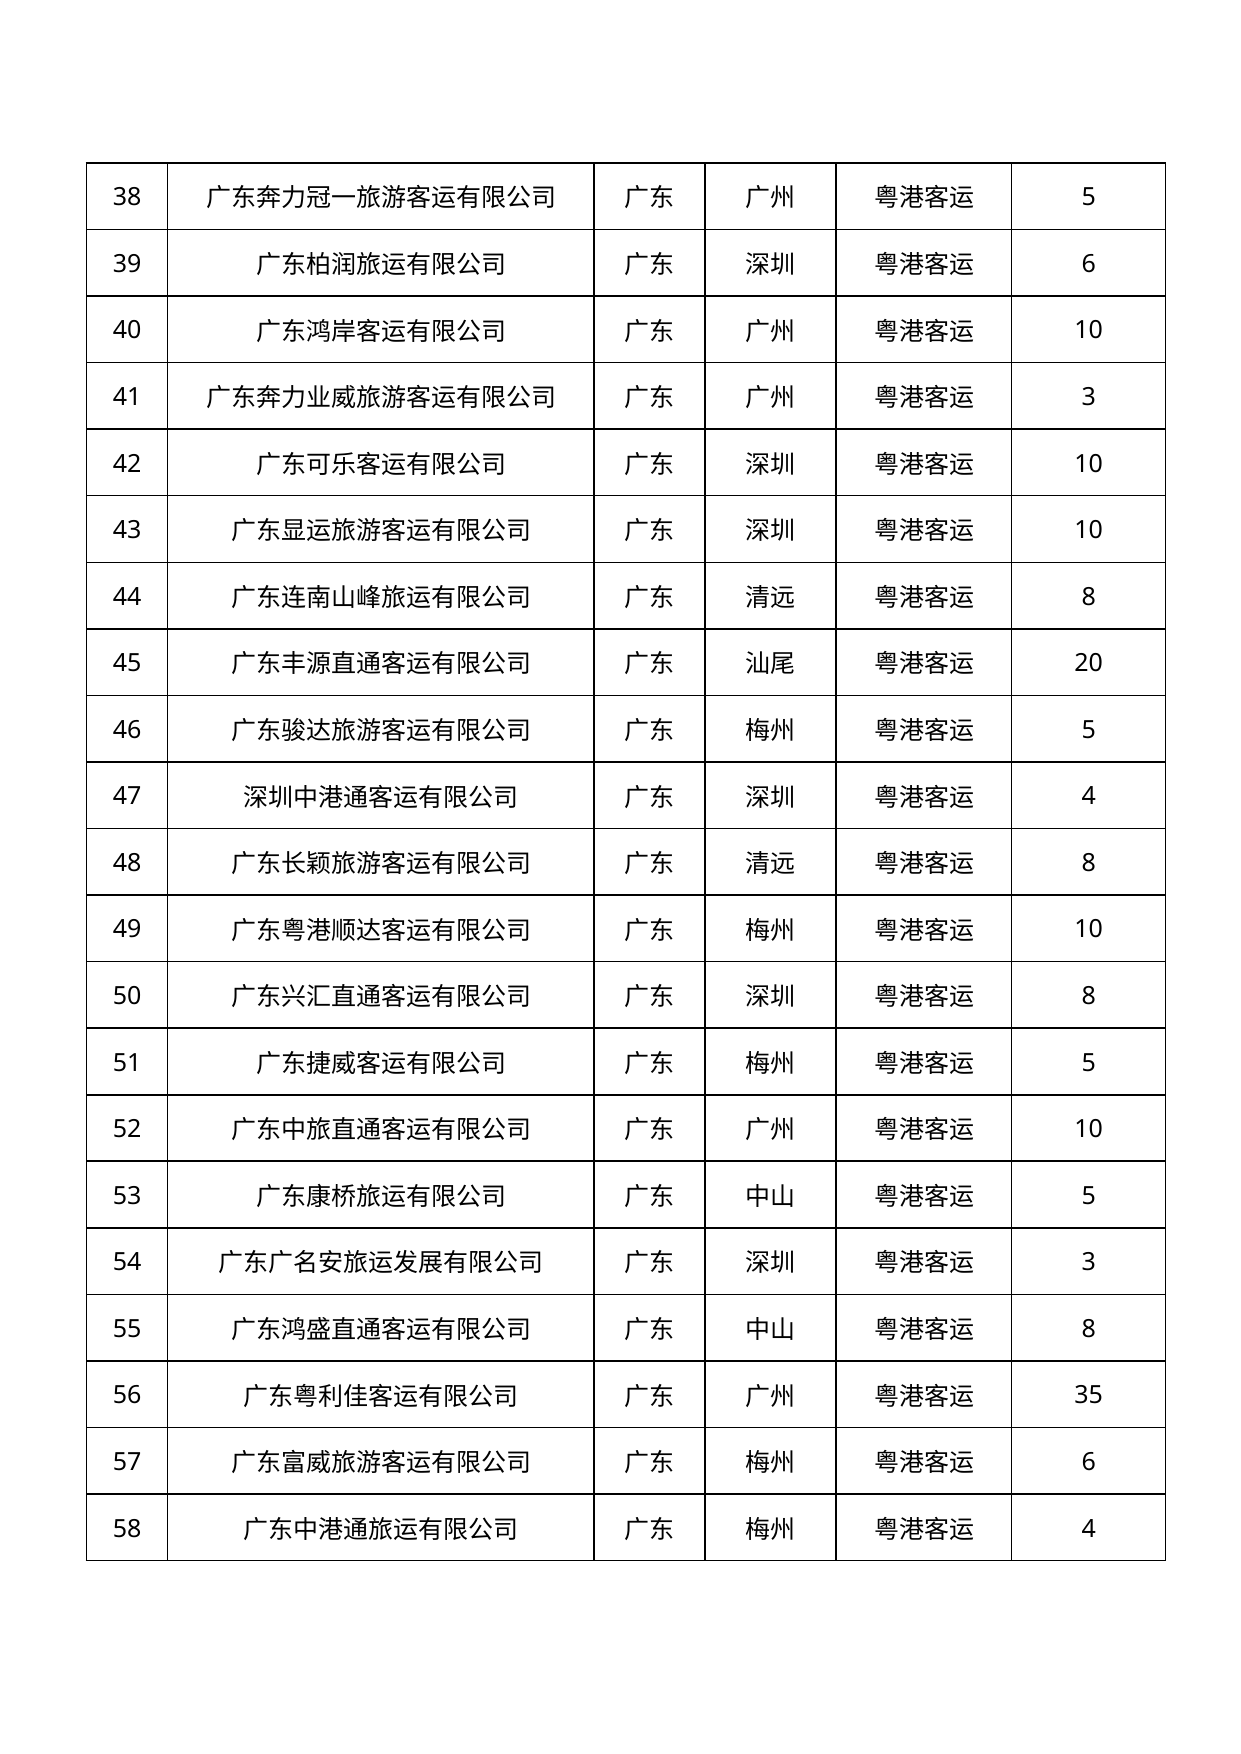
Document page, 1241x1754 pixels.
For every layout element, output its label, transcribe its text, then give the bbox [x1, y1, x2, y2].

table_cell 广东 [595, 1162, 704, 1227]
table_cell 清远 [706, 829, 835, 894]
table_cell 5 [1012, 164, 1165, 228]
table_cell 55 [87, 1295, 167, 1360]
table_cell 粤港客运 [837, 297, 1011, 362]
table_cell 广东 [595, 763, 704, 828]
table_cell 广东 [595, 1362, 704, 1427]
table_cell 深圳 [706, 962, 835, 1027]
table_cell 广东 [595, 829, 704, 894]
table_cell 广东康桥旅运有限公司 [168, 1162, 593, 1227]
table_cell 广东 [595, 1096, 704, 1160]
table_cell 广东中港通旅运有限公司 [168, 1495, 593, 1560]
table_cell 10 [1012, 496, 1165, 561]
table_cell 粤港客运 [837, 563, 1011, 628]
table_cell 深圳 [706, 763, 835, 828]
table_cell 44 [87, 563, 167, 628]
table_cell 3 [1012, 363, 1165, 428]
table_cell 广州 [706, 1096, 835, 1160]
table_cell 49 [87, 896, 167, 961]
table_cell 汕尾 [706, 630, 835, 694]
table_cell 广东捷威客运有限公司 [168, 1029, 593, 1094]
table_cell 42 [87, 430, 167, 495]
table_cell 清远 [706, 563, 835, 628]
table_cell 58 [87, 1495, 167, 1560]
table_cell 38 [87, 164, 167, 228]
table_cell 广东 [595, 896, 704, 961]
table_cell 5 [1012, 1162, 1165, 1227]
table_cell 53 [87, 1162, 167, 1227]
table_cell 40 [87, 297, 167, 362]
table_cell 粤港客运 [837, 696, 1011, 761]
table_cell 广东连南山峰旅运有限公司 [168, 563, 593, 628]
table_cell 广东 [595, 1229, 704, 1293]
table_cell 广东 [595, 230, 704, 295]
table_cell 广东广名安旅运发展有限公司 [168, 1229, 593, 1293]
table_cell 广东 [595, 1029, 704, 1094]
table_cell 粤港客运 [837, 164, 1011, 228]
table_cell 粤港客运 [837, 630, 1011, 694]
table_cell 梅州 [706, 696, 835, 761]
table_cell 广东可乐客运有限公司 [168, 430, 593, 495]
table_cell 广东 [595, 297, 704, 362]
table_cell 广东 [595, 164, 704, 228]
table_cell 41 [87, 363, 167, 428]
table_cell 47 [87, 763, 167, 828]
table_cell 10 [1012, 896, 1165, 961]
table_cell 梅州 [706, 1495, 835, 1560]
table_cell 8 [1012, 1295, 1165, 1360]
table_cell 广州 [706, 164, 835, 228]
table_cell 广东 [595, 1428, 704, 1493]
table_cell 广东奔力冠一旅游客运有限公司 [168, 164, 593, 228]
table_cell 46 [87, 696, 167, 761]
table_cell 广东鸿岸客运有限公司 [168, 297, 593, 362]
table_cell 54 [87, 1229, 167, 1293]
table_cell 广东 [595, 962, 704, 1027]
table_cell 4 [1012, 1495, 1165, 1560]
table_cell 广东显运旅游客运有限公司 [168, 496, 593, 561]
table_cell 广东 [595, 1295, 704, 1360]
table_cell 广东粤港顺达客运有限公司 [168, 896, 593, 961]
table_cell 10 [1012, 1096, 1165, 1160]
table_cell 广东 [595, 563, 704, 628]
table_cell 广东 [595, 696, 704, 761]
table_cell 45 [87, 630, 167, 694]
table_cell 广东中旅直通客运有限公司 [168, 1096, 593, 1160]
table_cell 35 [1012, 1362, 1165, 1427]
table_cell 3 [1012, 1229, 1165, 1293]
table_cell 粤港客运 [837, 1162, 1011, 1227]
table_cell 深圳 [706, 496, 835, 561]
table_cell 广州 [706, 297, 835, 362]
table_cell 广东富威旅游客运有限公司 [168, 1428, 593, 1493]
table_cell 广东 [595, 630, 704, 694]
table_cell 广州 [706, 1362, 835, 1427]
table_cell 粤港客运 [837, 1362, 1011, 1427]
table_cell 5 [1012, 696, 1165, 761]
table_cell 10 [1012, 430, 1165, 495]
table_cell 梅州 [706, 1029, 835, 1094]
table_cell 梅州 [706, 896, 835, 961]
table_cell 广东柏润旅运有限公司 [168, 230, 593, 295]
table_cell 梅州 [706, 1428, 835, 1493]
table_cell 50 [87, 962, 167, 1027]
table_cell 广东粤利佳客运有限公司 [168, 1362, 593, 1427]
table_cell 8 [1012, 962, 1165, 1027]
table_cell 粤港客运 [837, 1229, 1011, 1293]
table_cell 深圳 [706, 230, 835, 295]
table_cell 52 [87, 1096, 167, 1160]
table_cell 广东兴汇直通客运有限公司 [168, 962, 593, 1027]
table_cell 粤港客运 [837, 430, 1011, 495]
table_cell 广东 [595, 363, 704, 428]
table_cell 深圳 [706, 1229, 835, 1293]
table_cell 粤港客运 [837, 363, 1011, 428]
table_cell 6 [1012, 1428, 1165, 1493]
table_cell 中山 [706, 1162, 835, 1227]
table_cell 粤港客运 [837, 763, 1011, 828]
table_cell 广东鸿盛直通客运有限公司 [168, 1295, 593, 1360]
table_cell 广东 [595, 496, 704, 561]
table_cell 43 [87, 496, 167, 561]
table_cell 48 [87, 829, 167, 894]
table_cell 39 [87, 230, 167, 295]
table_cell 6 [1012, 230, 1165, 295]
table_cell 8 [1012, 829, 1165, 894]
table_cell 20 [1012, 630, 1165, 694]
table_cell 5 [1012, 1029, 1165, 1094]
table_cell 粤港客运 [837, 962, 1011, 1027]
table_cell 广东 [595, 1495, 704, 1560]
table_cell 粤港客运 [837, 496, 1011, 561]
table_cell 粤港客运 [837, 1096, 1011, 1160]
table_cell 10 [1012, 297, 1165, 362]
table_cell 深圳中港通客运有限公司 [168, 763, 593, 828]
table_cell 粤港客运 [837, 896, 1011, 961]
table_cell 57 [87, 1428, 167, 1493]
table_cell 广东奔力业威旅游客运有限公司 [168, 363, 593, 428]
table_cell 粤港客运 [837, 230, 1011, 295]
table_cell 中山 [706, 1295, 835, 1360]
table_cell 广东长颖旅游客运有限公司 [168, 829, 593, 894]
table_cell 粤港客运 [837, 1495, 1011, 1560]
table_cell 56 [87, 1362, 167, 1427]
table_cell 广东丰源直通客运有限公司 [168, 630, 593, 694]
table_cell 粤港客运 [837, 1428, 1011, 1493]
table_cell 粤港客运 [837, 1295, 1011, 1360]
table_cell 粤港客运 [837, 829, 1011, 894]
table_cell 粤港客运 [837, 1029, 1011, 1094]
table_cell 广州 [706, 363, 835, 428]
table_cell 广东骏达旅游客运有限公司 [168, 696, 593, 761]
table_cell 广东 [595, 430, 704, 495]
table_cell 8 [1012, 563, 1165, 628]
table_cell 51 [87, 1029, 167, 1094]
table_cell 深圳 [706, 430, 835, 495]
table_cell 4 [1012, 763, 1165, 828]
